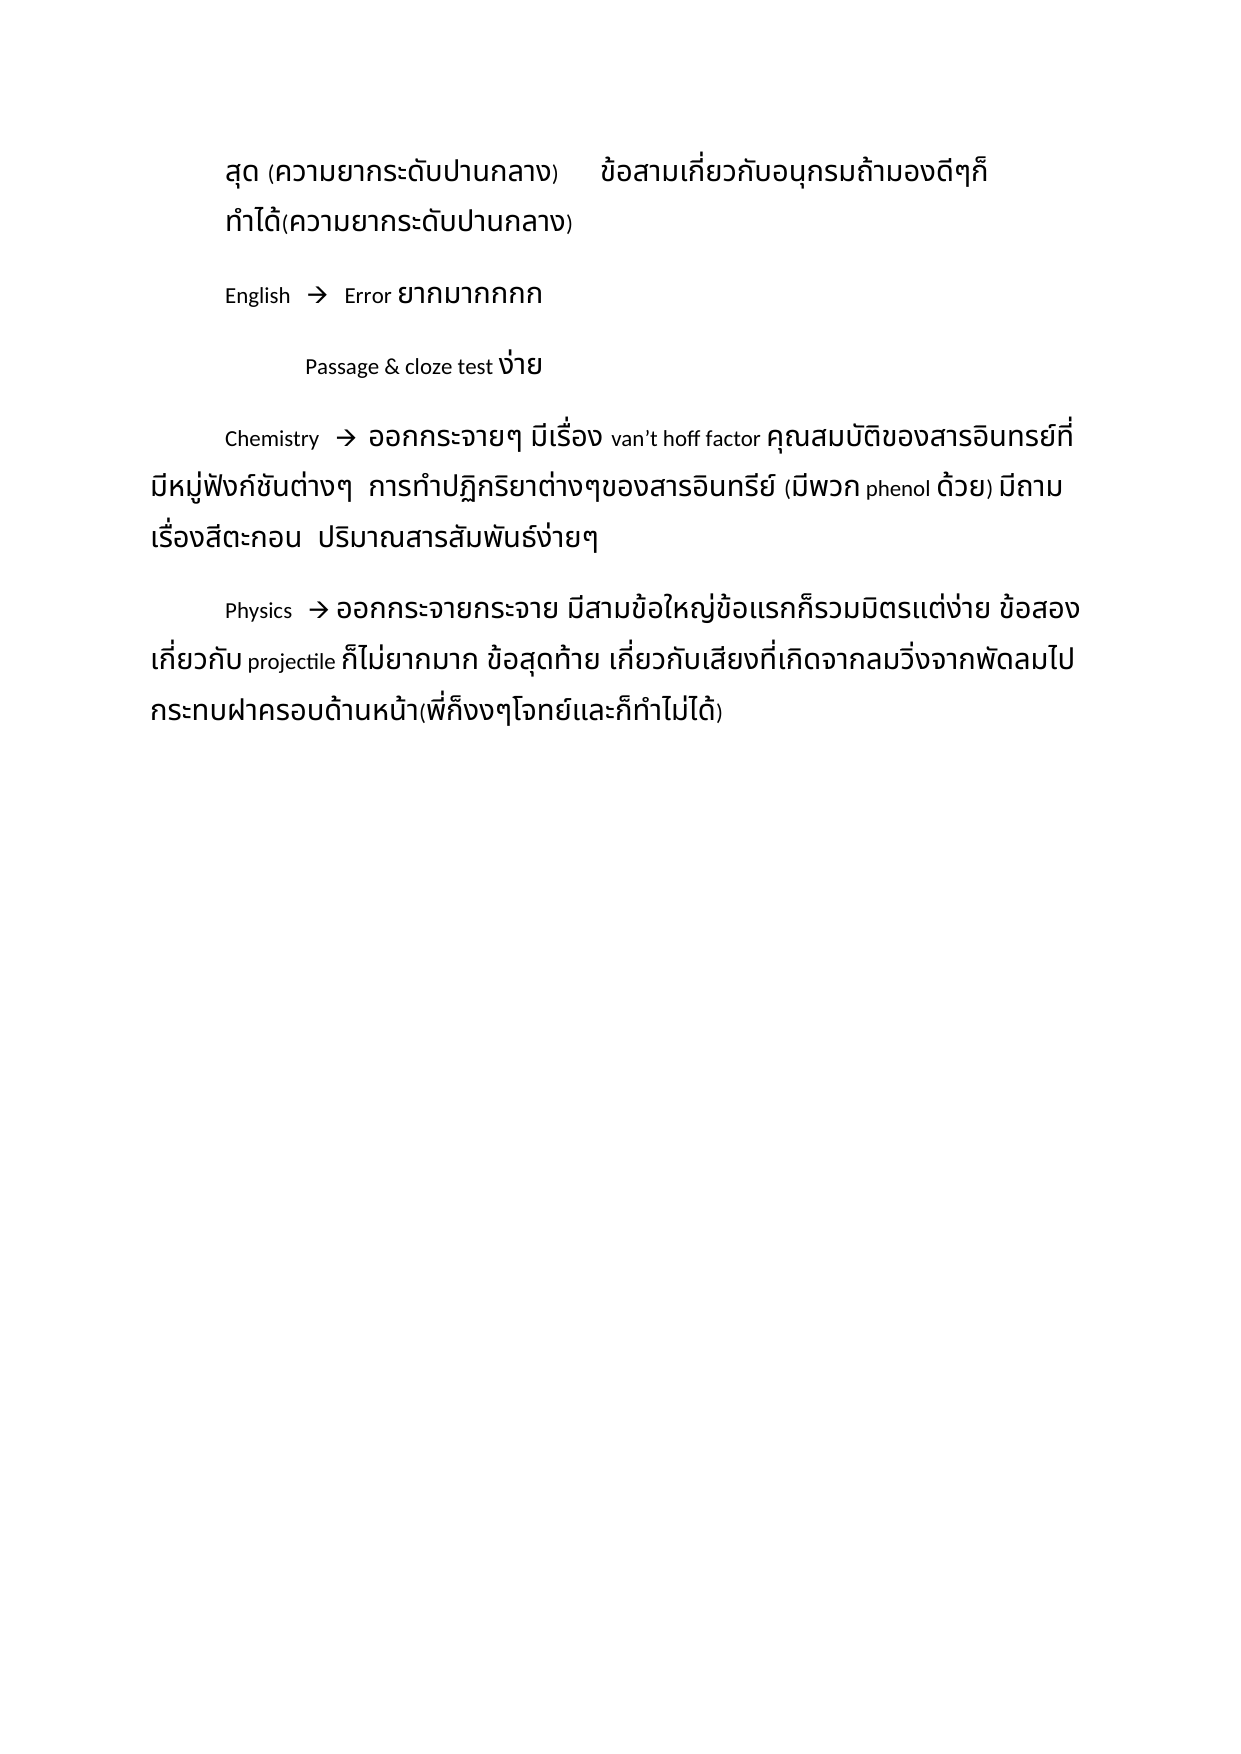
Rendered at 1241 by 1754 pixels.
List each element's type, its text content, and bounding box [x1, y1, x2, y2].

text Chemistry ออกกระจายๆ มีเรื่อง van’t hoff factor คุณสมบัติของสารอินทรย์ที่มีหมู่ฟังก์ชันต่างๆ การทำปฏิกริยาต่างๆของสารอินทรีย์ (มีพวกphenolด้วย) มีถามเรื่องสีตะกอน ปริมาณสารสัมพันธ์ง่ายๆ [150, 415, 1090, 560]
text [225, 150, 1090, 245]
text Physics ออกกระจายกระจาย มีสามข้อใหญ่ข้อแรกก็รวมมิตรแต่ง่าย ข้อสองเกี่ยวกับprojectile ก็ไม่ยากมาก ข้อสุดท้าย เกี่ยวกับเสียงที่เกิดจากลมวิ่งจากพัดลมไปกระทบฝาครอบด้านหน้า(พี่ก็งงๆโจทย์และก็ทำไม่ได้) [150, 588, 1090, 733]
text Passage & cloze test ง่าย [300, 343, 1090, 388]
text English Error ยากมากกกก [150, 272, 1090, 316]
